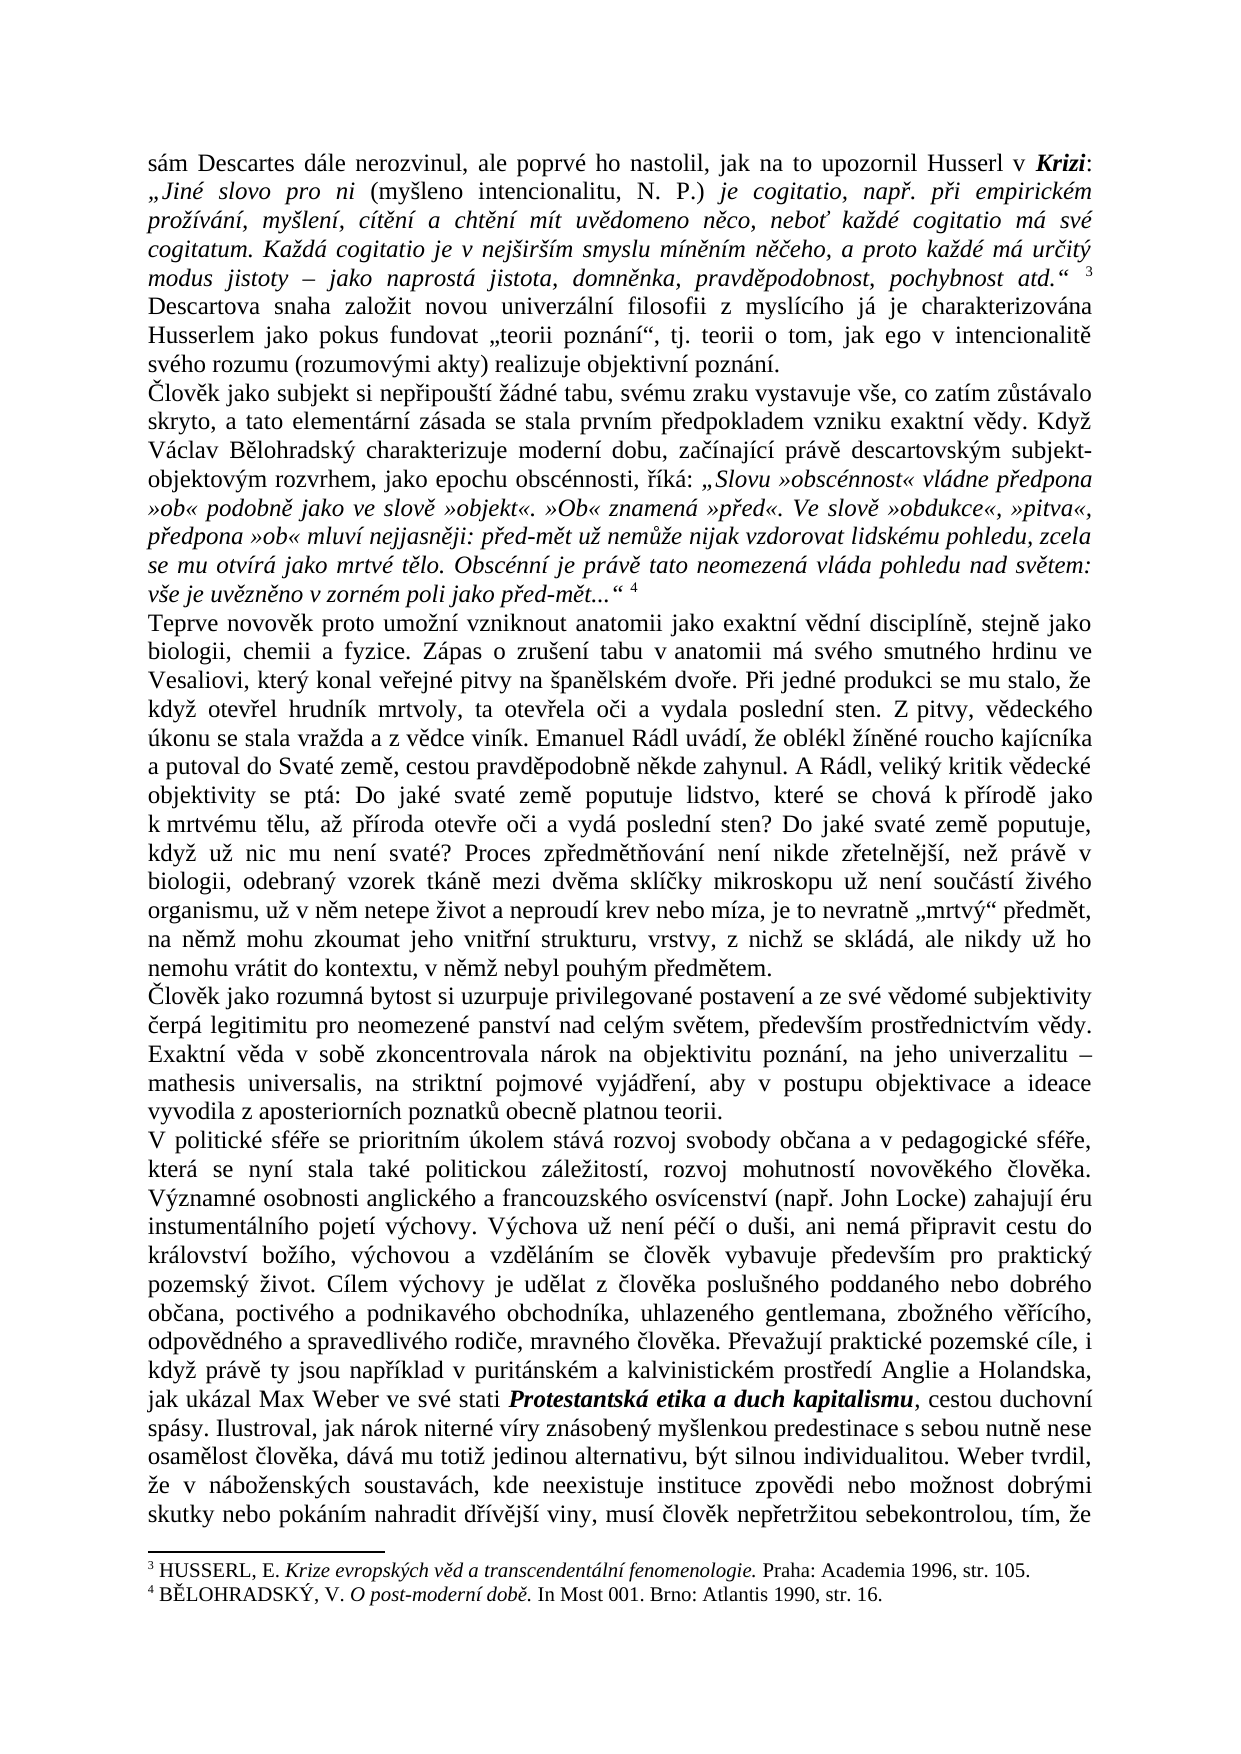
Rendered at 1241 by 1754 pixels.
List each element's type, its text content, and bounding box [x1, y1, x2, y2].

text Člověk jako subjekt si nepřipouští žádné tabu, svému zraku vystavuje vše, co zatím zůstávalo skryto, a tato elementární zásada se stala prvním předpokladem vzniku exaktní vědy. Když Václav Bělohradský charakterizuje moderní dobu, začínající právě descartovským subjekt-objektovým rozvrhem, jako epochu obscénnosti, říká: „Slovu »obscénnost« vládne předpona »ob« podobně jako ve slově »objekt«. »Ob« znamená »před«. Ve slově »obdukce«, »pitva«, předpona »ob« mluví nejjasněji: před-mět už nemůže nijak vzdorovat lidskému pohledu, zcela se mu otvírá jako mrtvé tělo. Obscénní je právě tato neomezená vláda pohledu nad světem: vše je uvězněno v zorném poli jako před-mět...“ [148, 378, 1093, 608]
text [148, 148, 1093, 378]
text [148, 1125, 1093, 1528]
text Člověk jako rozumná bytost si uzurpuje privilegované postavení a ze své vědomé subjektivity čerpá legitimitu pro neomezené panství nad celým světem, především prostřednictvím vědy. Exaktní věda v sobě zkoncentrovala nárok na objektivitu poznání, na jeho univerzalitu – mathesis universalis, na striktní pojmové vyjádření, aby v postupu objektivace a ideace vyvodila z aposteriorních poznatků obecně platnou teorii. [148, 981, 1093, 1125]
text Teprve novověk proto umožní vzniknout anatomii jako exaktní vědní disciplíně, stejně jako biologii, chemii a fyzice. Zápas o zrušení tabu v anatomii má svého smutného hrdinu ve Vesaliovi, který konal veřejné pitvy na španělském dvoře. Při jedné produkci se mu stalo, že když otevřel hrudník mrtvoly, ta otevřela oči a vydala poslední sten. Z pitvy, vědeckého úkonu se stala vražda a z vědce viník. Emanuel Rádl uvádí, že oblékl žíněné roucho kajícníka a putoval do Svaté země, cestou pravděpodobně někde zahynul. A Rádl, veliký kritik vědecké objektivity se ptá: Do jaké svaté země poputuje lidstvo, které se chová k přírodě jako k mrtvému tělu, až příroda otevře oči a vydá poslední sten? Do jaké svaté země poputuje, když už nic mu není svaté? Proces zpředmětňování není nikde zřetelnější, než právě v biologii, odebraný vzorek tkáně mezi dvěma sklíčky mikroskopu už není součástí živého organismu, už v něm netepe život a neproudí krev nebo míza, je to nevratně „mrtvý“ předmět, na němž mohu zkoumat jeho vnitřní strukturu, vrstvy, z nichž se skládá, ale nikdy už ho nemohu vrátit do kontextu, v němž nebyl pouhým předmětem. [148, 608, 1093, 981]
